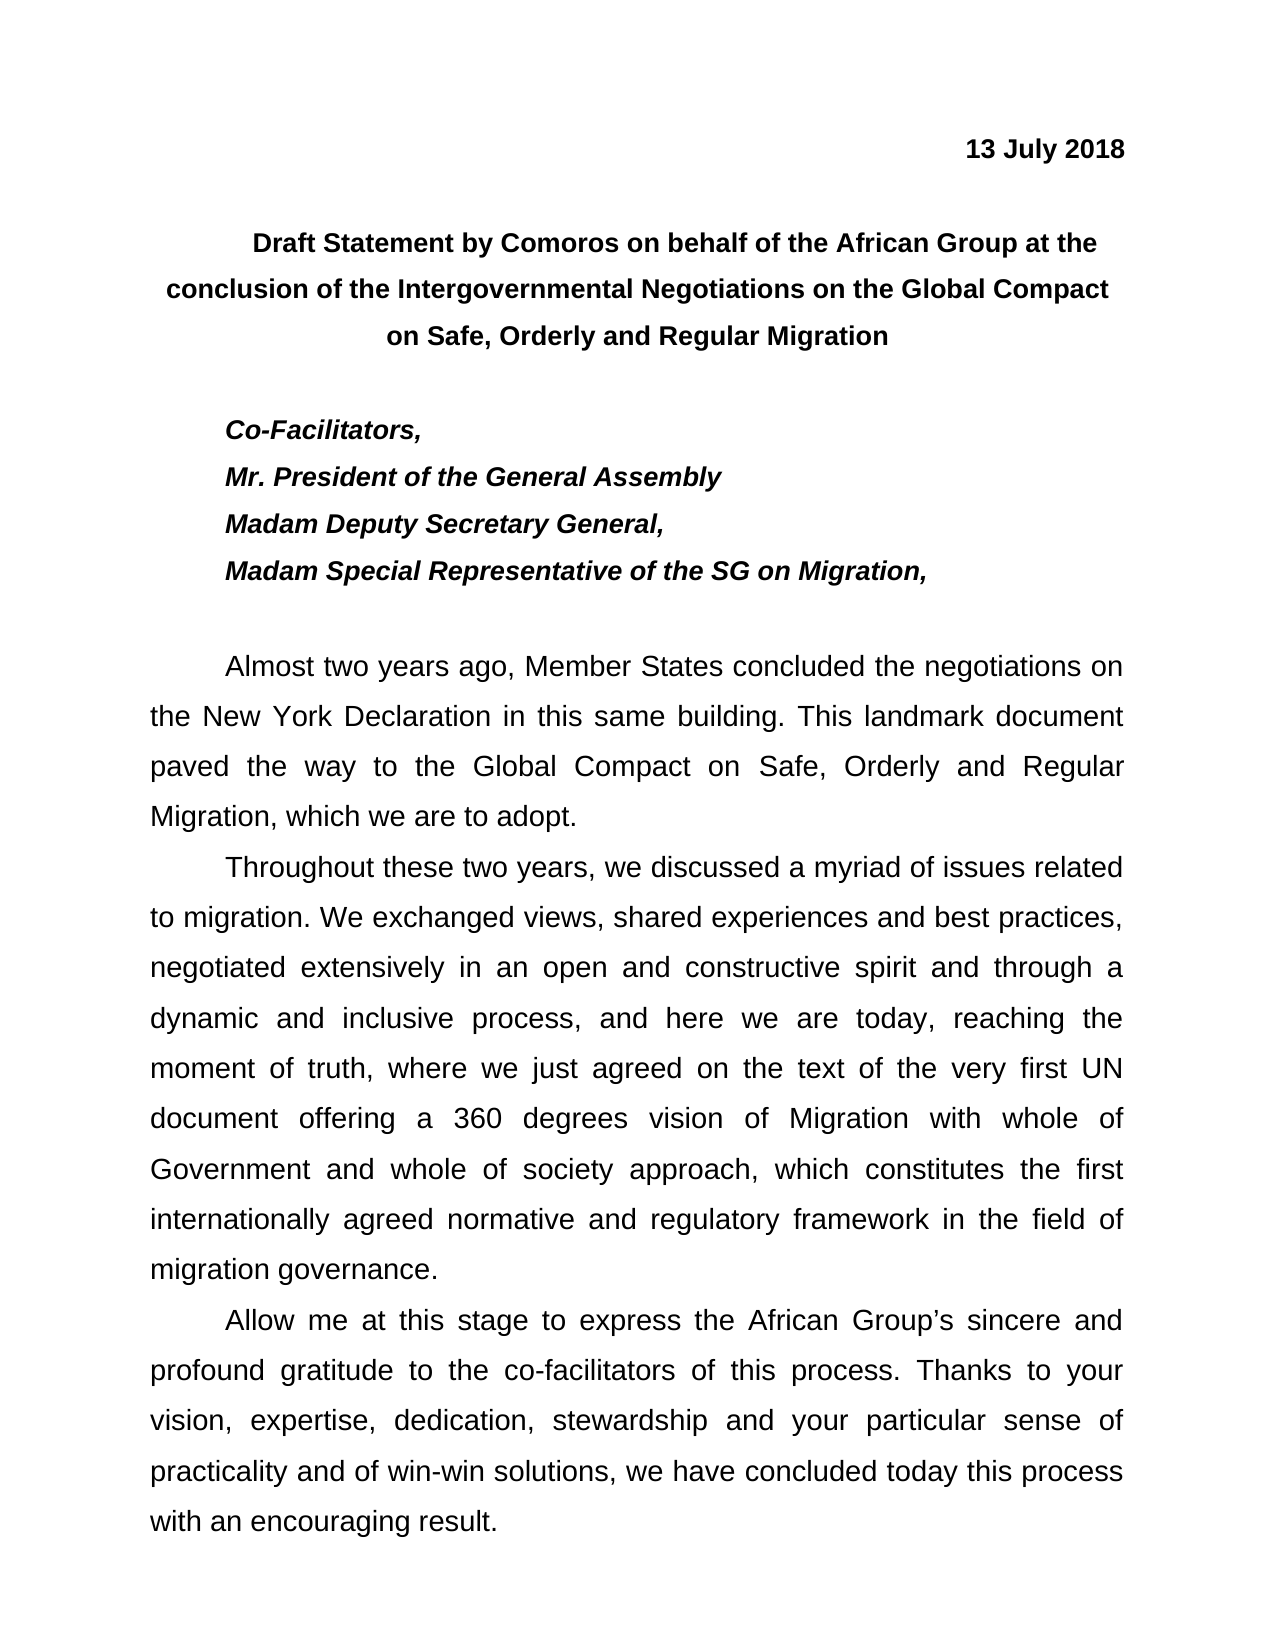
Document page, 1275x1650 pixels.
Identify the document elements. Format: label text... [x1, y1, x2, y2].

text Co-Facilitators, [150, 414, 1125, 445]
text Mr. President of the General Assembly [150, 461, 1125, 492]
text Allow me at this stage to express the African Group’s sincere and profound gratitude to the co-facilitators of this process. Thanks to your vision, expertise, dedication, stewardship and your particular sense of practicality and of win-win solutions, we have concluded today this process with an encouraging result. [150, 1303, 1125, 1537]
text 13 July 2018 [150, 133, 1125, 164]
text Madam Special Representative of the SG on Migration, [150, 555, 1125, 586]
text Almost two years ago, Member States concluded the negotiations on the New York Declaration in this same building. This landmark document paved the way to the Global Compact on Safe, Orderly and Regular Migration, which we are to adopt. [150, 648, 1125, 833]
text Throughout these two years, we discussed a myriad of issues related to migration. We exchanged views, shared experiences and best practices, negotiated extensively in an open and constructive spirit and through a dynamic and inclusive process, and here we are today, reaching the moment of truth, where we just agreed on the text of the very first UN document offering a 360 degrees vision of Migration with whole of Government and whole of society approach, which constitutes the first internationally agreed normative and regulatory framework in the field of migration governance. [150, 850, 1125, 1286]
text Draft Statement by Comoros on behalf of the African Group at the conclusion of the Intergovernmental Negotiations on the Global Compact on Safe, Orderly and Regular Migration [150, 227, 1125, 352]
text Madam Deputy Secretary General, [150, 508, 1125, 539]
